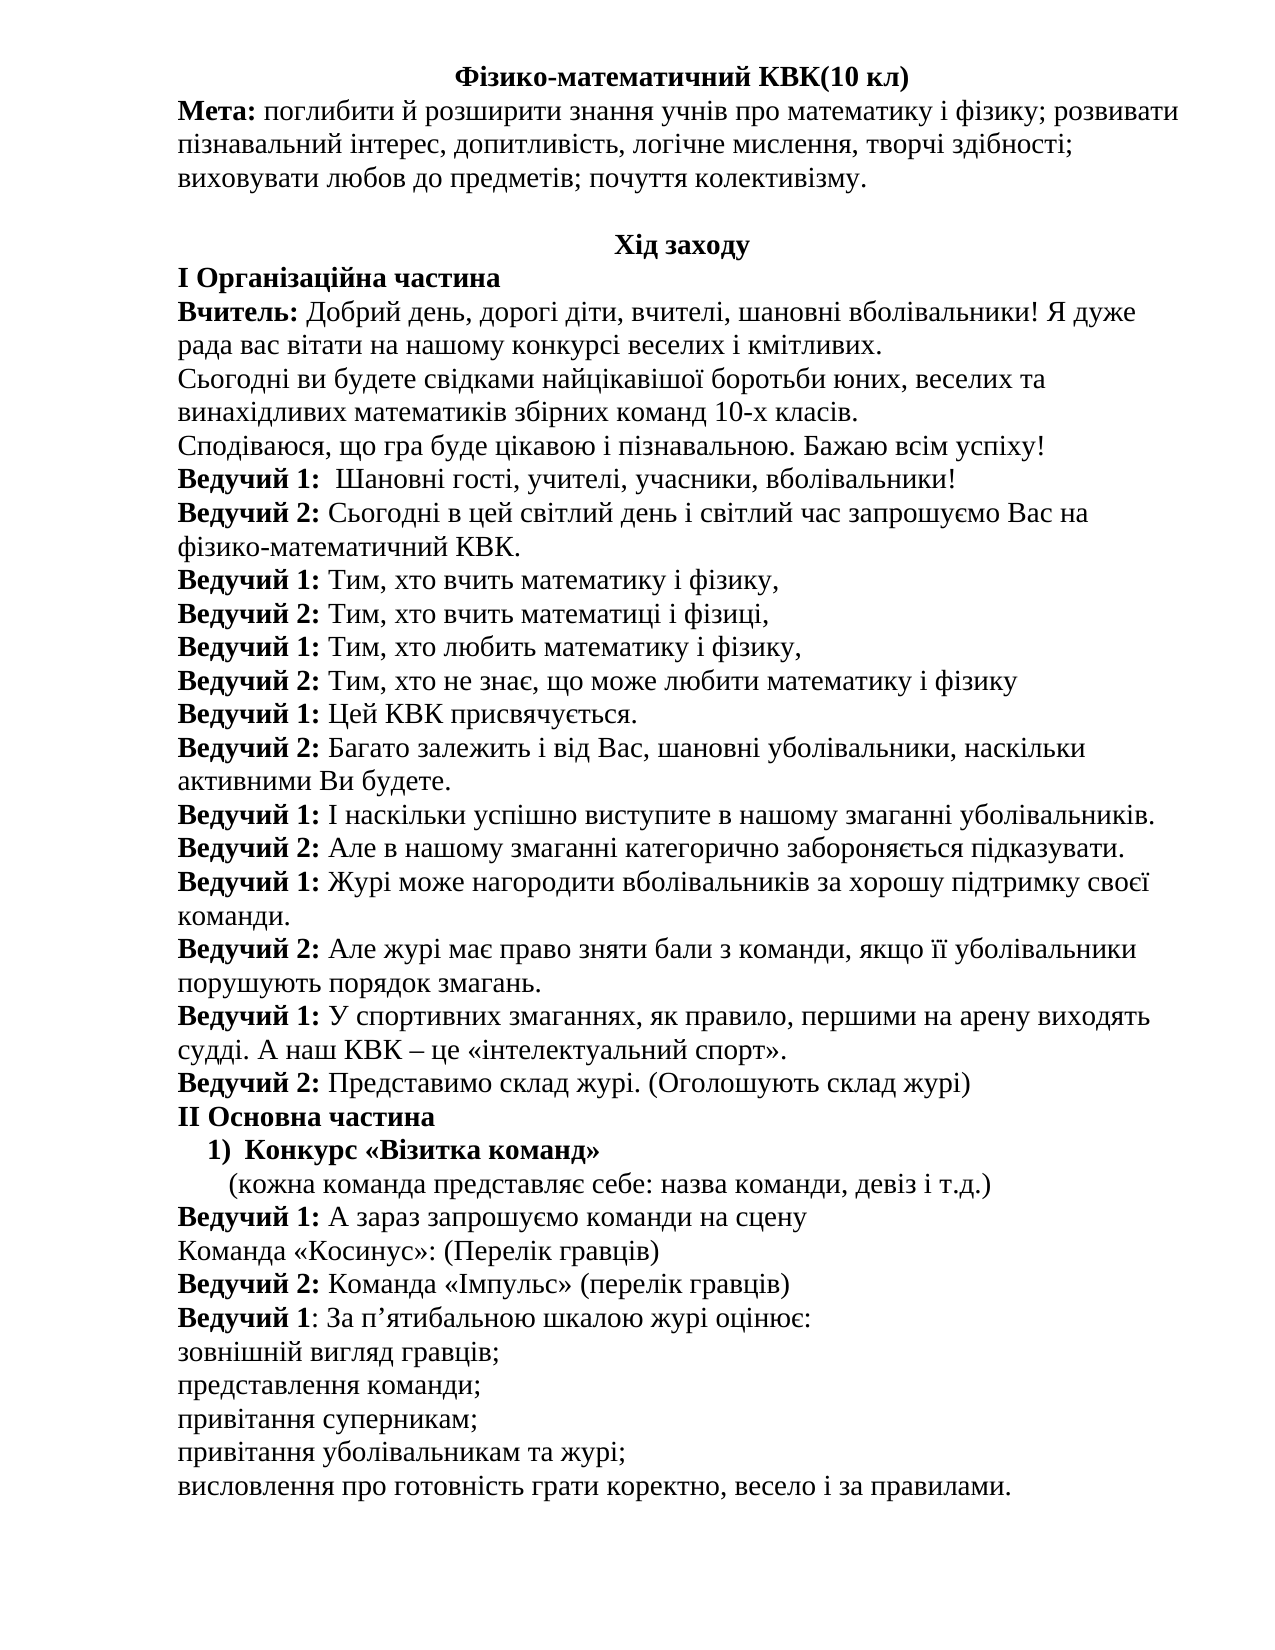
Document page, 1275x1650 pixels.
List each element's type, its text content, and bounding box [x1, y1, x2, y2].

text (кожна команда представляє себе: назва команди, девіз і т.д.) [177, 1166, 1186, 1199]
text привітання суперникам; [177, 1401, 1186, 1434]
text представлення команди; [177, 1367, 1186, 1401]
text висловлення про готовність грати коректно, весело і за правилами. [177, 1468, 1186, 1501]
list Конкурс «Візитка команд» [207, 1132, 1186, 1166]
text Ведучий 2: Команда «Імпульс» (перелік гравців) [177, 1267, 1186, 1300]
text зовнішній вигляд гравців; [177, 1334, 1186, 1367]
text Ведучий 1: А зараз запрошуємо команди на сцену Команда «Косинус»: (Перелік гравців) [177, 1199, 1186, 1267]
text Ведучий 1: За п’ятибальною шкалою журі оцінює: [177, 1300, 1186, 1334]
text Ведучий 1: Шановні гості, учителі, учасники, вболівальники! Ведучий 2: Сьогодні в цей світлий день і світлий час запрошуємо Вас на фізико-математичний КВК. Ведучий 1: Тим, хто вчить математику і фізику, Ведучий 2: Тим, хто вчить математиці і фізиці, Ведучий 1: Тим, хто любить математику і фізику, Ведучий 2: Тим, хто не знає, що може любити математику і фізику Ведучий 1: Цей КВК присвячується. Ведучий 2: Багато залежить і від Вас, шановні уболівальники, наскільки активними Ви будете. Ведучий 1: І наскільки успішно виступите в нашому змаганні уболівальників. Ведучий 2: Але в нашому змаганні категорично забороняється підказувати. Ведучий 1: Журі може нагородити вболівальників за хорошу підтримку своєї команди. Ведучий 2: Але журі має право зняти бали з команди, якщо її уболівальники порушують порядок змагань. Ведучий 1: У спортивних змаганнях, як правило, першими на арену виходять судді. А наш КВК – це «інтелектуальний спорт». Ведучий 2: Представимо склад журі. (Оголошують склад журі) [177, 462, 1186, 1099]
text Сподіваюся, що гра буде цікавою і пізнавальною. Бажаю всім успіху! [177, 428, 1186, 462]
text I Організаційна частина [177, 260, 1186, 294]
text привітання уболівальникам та журі; [177, 1434, 1186, 1468]
text Мета: поглибити й розширити знання учнів про математику і фізику; розвивати пізнавальний інтерес, допитливість, логічне мислення, творчі здібності; виховувати любов до предметів; почуття колективізму. [177, 93, 1186, 193]
text Фізико-математичний КВК(10 кл) [177, 59, 1186, 93]
text II Основна частина [177, 1099, 1186, 1132]
text Сьогодні ви будете свідками найцікавішої боротьби юних, веселих та винахідливих математиків збірних команд 10-х класів. [177, 361, 1186, 428]
text Хід заходу [177, 227, 1186, 260]
text Вчитель: Добрий день, дорогі діти, вчителі, шановні вболівальники! Я дуже рада вас вітати на нашому конкурсі веселих і кмітливих. [177, 294, 1186, 361]
